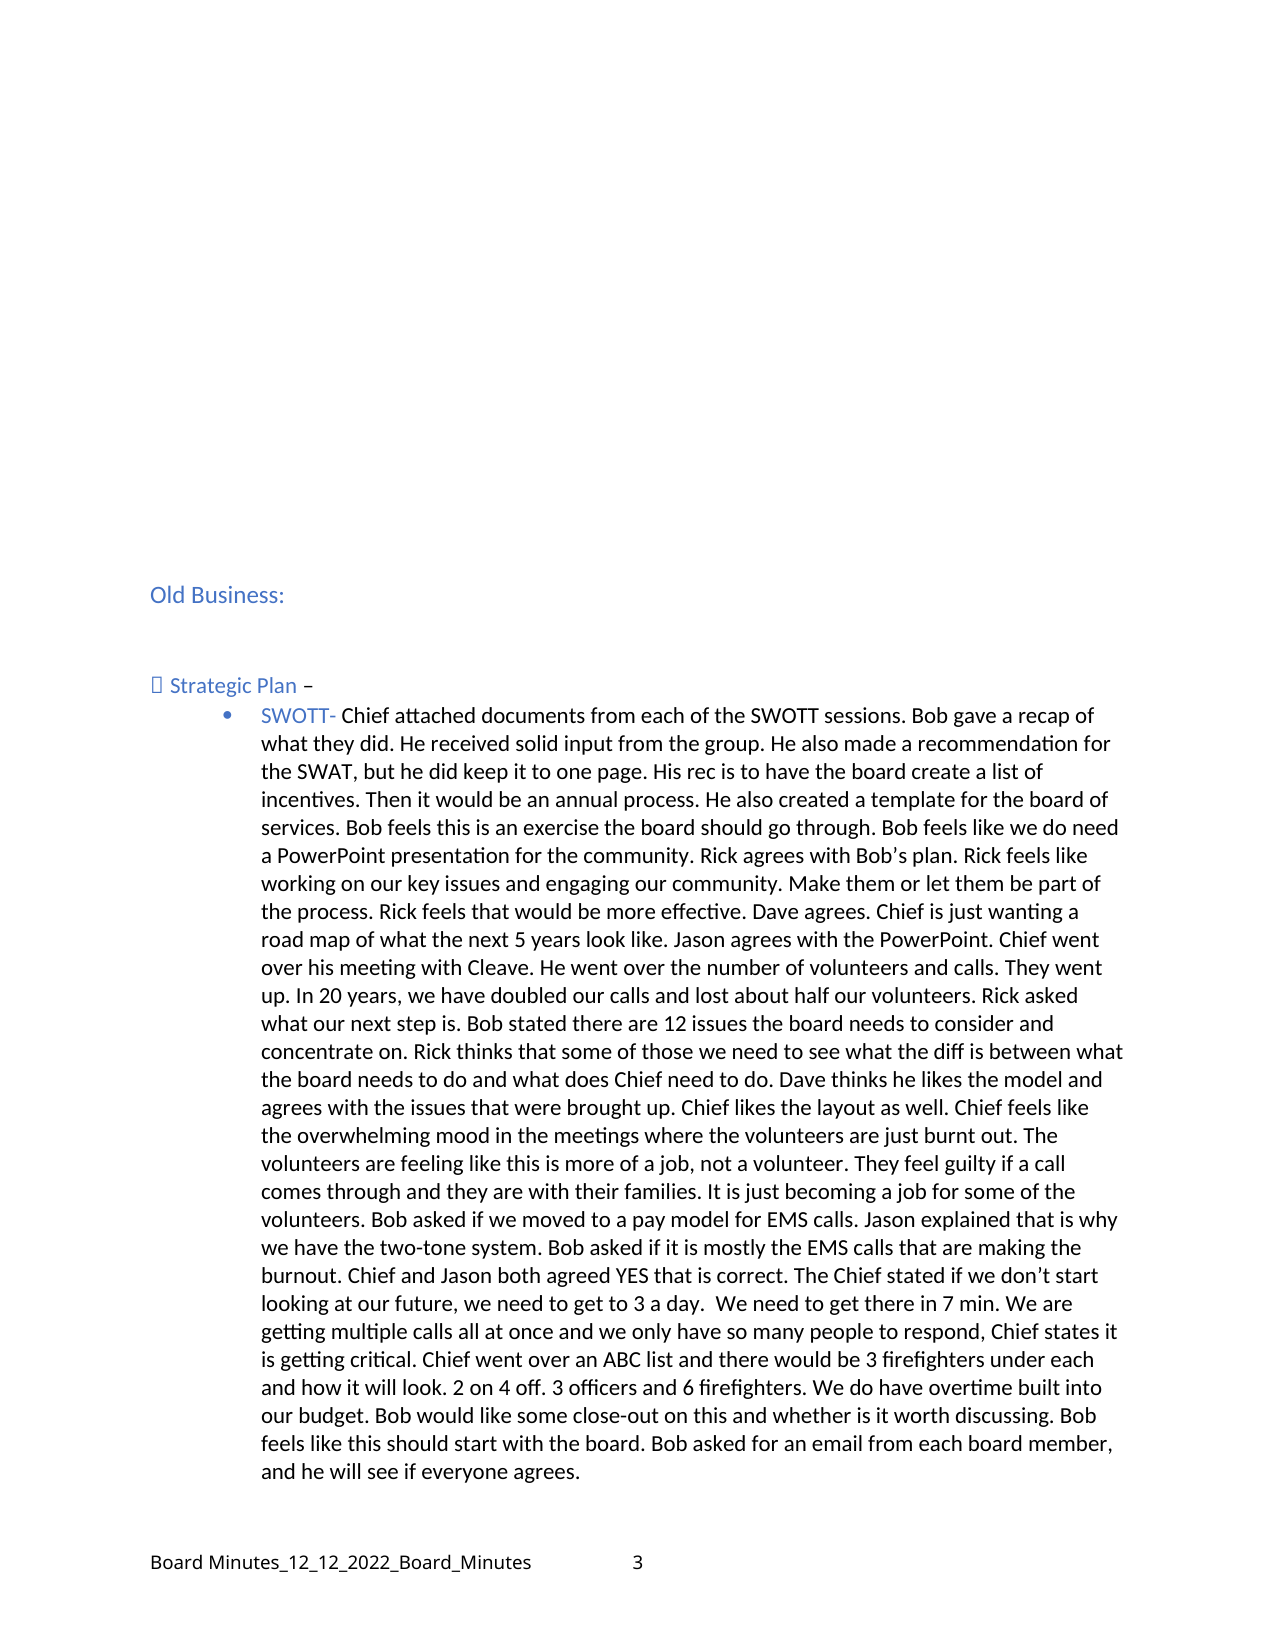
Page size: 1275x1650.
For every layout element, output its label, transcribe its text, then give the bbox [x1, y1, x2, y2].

list SWOTT- Chief attached documents from each of the SWOTT sessions. Bob gave a recap of what they did. He received solid input from the group. He also made a recommendation for the SWAT, but he did keep it to one page. His rec is to have the board create a list of incentives. Then it would be an annual process. He also created a template for the board of services. Bob feels this is an exercise the board should go through. Bob feels like we do need a PowerPoint presentation for the community. Rick agrees with Bob’s plan. Rick feels like working on our key issues and engaging our community. Make them or let them be part of the process. Rick feels that would be more effective. Dave agrees. Chief is just wanting a road map of what the next 5 years look like. Jason agrees with the PowerPoint. Chief went over his meeting with Cleave. He went over the number of volunteers and calls. They went up. In 20 years, we have doubled our calls and lost about half our volunteers. Rick asked what our next step is. Bob stated there are 12 issues the board needs to consider and concentrate on. Rick thinks that some of those we need to see what the diff is between what the board needs to do and what does Chief need to do. Dave thinks he likes the model and agrees with the issues that were brought up. Chief likes the layout as well. Chief feels like the overwhelming mood in the meetings where the volunteers are just burnt out. The volunteers are feeling like this is more of a job, not a volunteer. They feel guilty if a call comes through and they are with their families. It is just becoming a job for some of the volunteers. Bob asked if we moved to a pay model for EMS calls. Jason explained that is why we have the two-tone system. Bob asked if it is mostly the EMS calls that are making the burnout. Chief and Jason both agreed YES that is correct. The Chief stated if we don’t start looking at our future, we need to get to 3 a day. We need to get there in 7 min. We are getting multiple calls all at once and we only have so many people to respond, Chief states it is getting critical. Chief went over an ABC list and there would be 3 firefighters under each and how it will look. 2 on 4 off. 3 officers and 6 firefighters. We do have overtime built into our budget. Bob would like some close-out on this and whether is it worth discussing. Bob feels like this should start with the board. Bob asked for an email from each board member, and he will see if everyone agrees. [223, 701, 1125, 1485]
text Old Business: [150, 579, 1125, 610]
text  Strategic Plan – [150, 669, 1125, 701]
